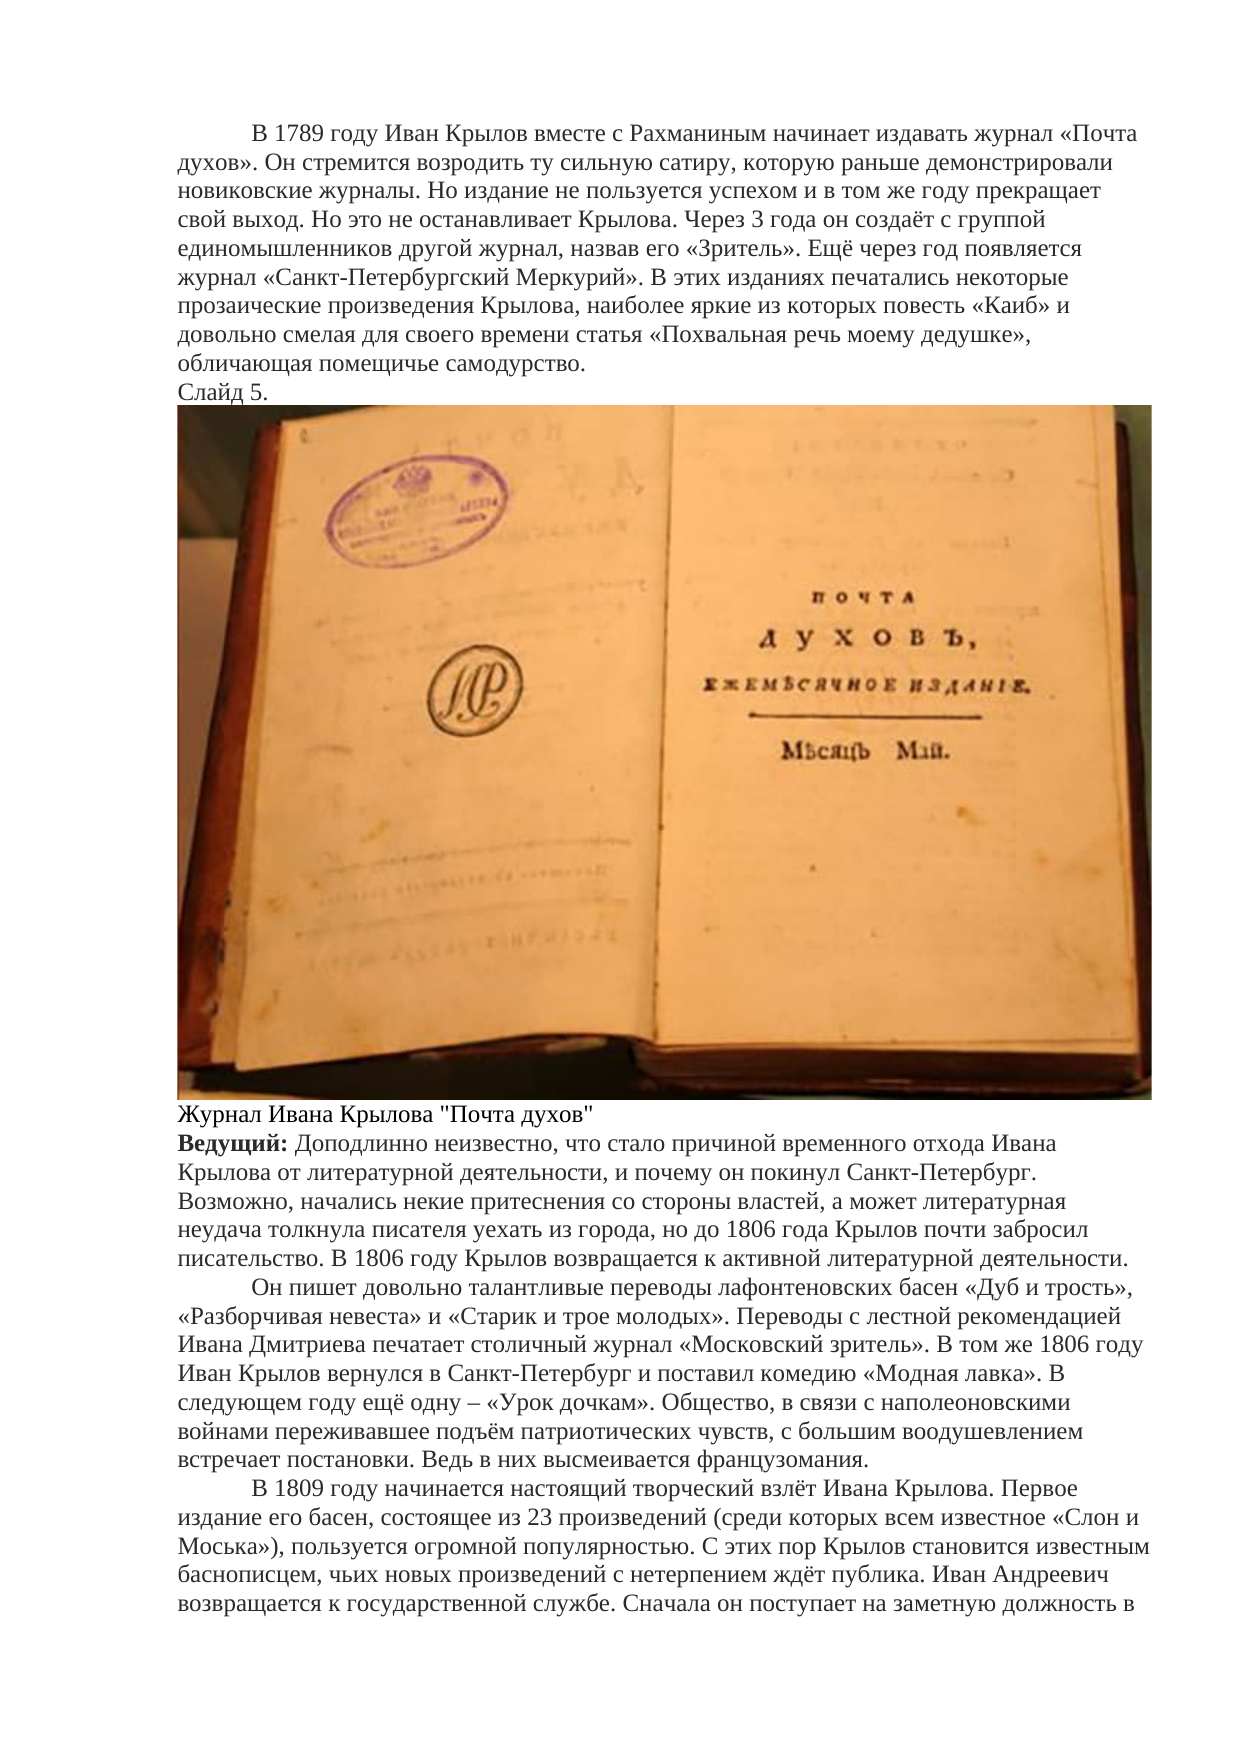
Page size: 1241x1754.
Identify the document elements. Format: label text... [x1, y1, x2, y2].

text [177, 1473, 1152, 1617]
text В 1789 году Иван Крылов вместе с Рахманиным начинает издавать журнал «Почта духов». Он стремится возродить ту сильную сатиру, которую раньше демонстрировали новиковские журналы. Но издание не пользуется успехом и в том же году прекращает свой выход. Но это не останавливает Крылова. Через 3 года он создаёт с группой единомышленников другой журнал, назвав его «Зритель». Ещё через год появляется журнал «Санкт-Петербургский Меркурий». В этих изданиях печатались некоторые прозаические произведения Крылова, наиболее яркие из которых повесть «Каиб» и довольно смелая для своего времени статья «Похвальная речь моему дедушке», обличающая помещичье самодурство. [177, 118, 1152, 377]
text Ведущий: Доподлинно неизвестно, что стало причиной временного отхода Ивана Крылова от литературной деятельности, и почему он покинул Санкт-Петербург. Возможно, начались некие притеснения со стороны властей, а может литературная неудача толкнула писателя уехать из города, но до 1806 года Крылов почти забросил писательство. В 1806 году Крылов возвращается к активной литературной деятельности. [177, 1128, 1152, 1272]
text Журнал Ивана Крылова "Почта духов" [177, 1100, 1152, 1128]
text Слайд 5. [177, 377, 1152, 405]
text Он пишет довольно талантливые переводы лафонтеновских басен «Дуб и трость», «Разборчивая невеста» и «Старик и трое молодых». Переводы с лестной рекомендацией Ивана Дмитриева печатает столичный журнал «Московский зритель». В том же 1806 году Иван Крылов вернулся в Санкт-Петербург и поставил комедию «Модная лавка». В следующем году ещё одну – «Урок дочкам». Общество, в связи с наполеоновскими войнами переживавшее подъём патриотических чувств, с большим воодушевлением встречает постановки. Ведь в них высмеивается французомания. [177, 1272, 1152, 1473]
picture [177, 405, 1152, 1100]
